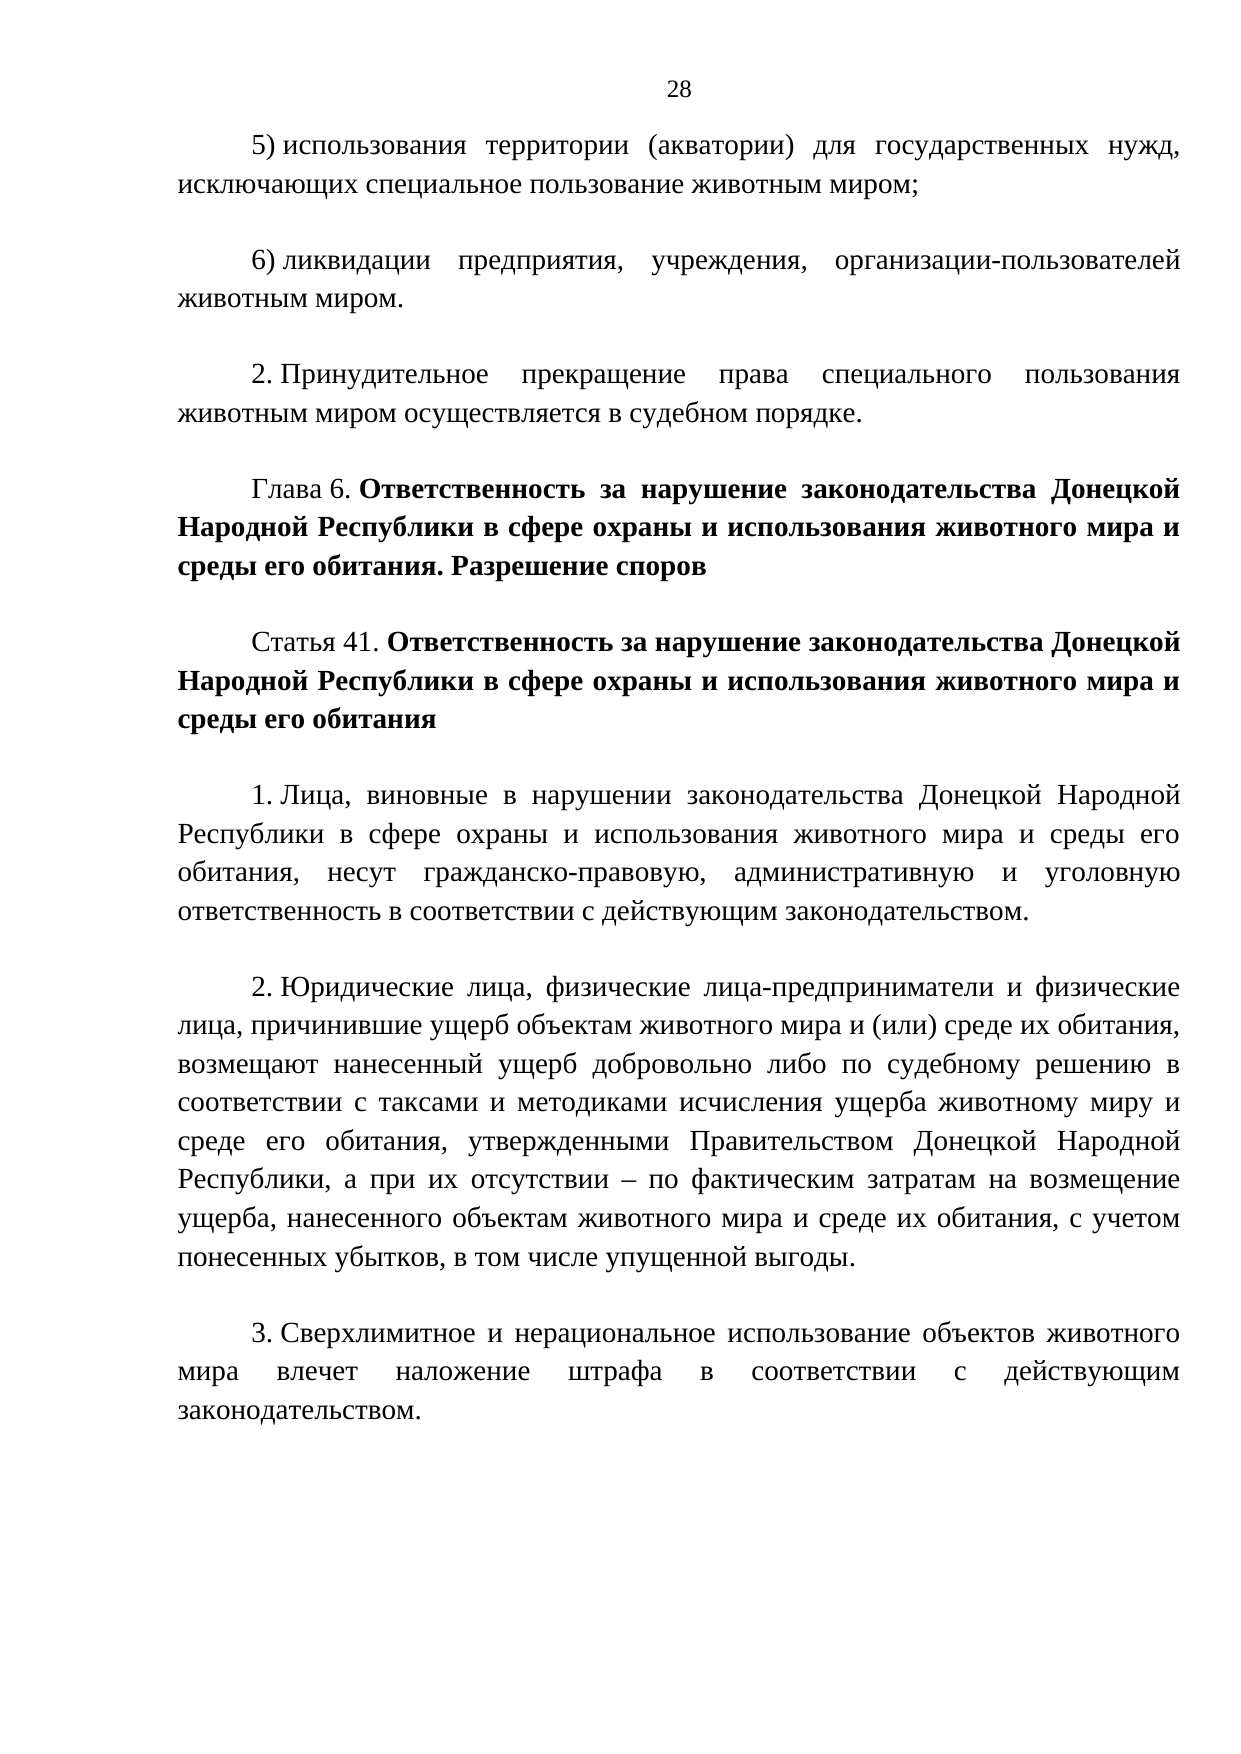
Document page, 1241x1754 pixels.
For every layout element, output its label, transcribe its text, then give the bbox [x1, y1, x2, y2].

text 5) использования территории (акватории) для государственных нужд, исключающих специальное пользование животным миром; [177, 127, 1181, 199]
text 1. Лица, виновные в нарушении законодательства Донецкой Народной Республики в сфере охраны и использования животного мира и среды его обитания, несут гражданско-правовую, административную и уголовную ответственность в соответствии с действующим законодательством. [177, 777, 1181, 926]
text 6) ликвидации предприятия, учреждения, организации-пользователей животным миром. [177, 242, 1181, 314]
text Статья 41. Ответственность за нарушение законодательства Донецкой Народной Республики в сфере охраны и использования животного мира и среды его обитания [177, 624, 1181, 735]
text 3. Сверхлимитное и нерациональное использование объектов животного мира влечет наложение штрафа в соответствии с действующим законодательством. [177, 1315, 1181, 1425]
text 2. Юридические лица, физические лица-предприниматели и физические лица, причинившие ущерб объектам животного мира и (или) среде их обитания, возмещают нанесенный ущерб добровольно либо по судебному решению в соответствии с таксами и методиками исчисления ущерба животному миру и среде его обитания, утвержденными Правительством Донецкой Народной Республики, а при их отсутствии – по фактическим затратам на возмещение ущерба, нанесенного объектам животного мира и среде их обитания, с учетом понесенных убытков, в том числе упущенной выгоды. [177, 969, 1181, 1272]
text Глава 6. Ответственность за нарушение законодательства Донецкой Народной Республики в сфере охраны и использования животного мира и среды его обитания. Разрешение споров [177, 471, 1181, 582]
text 2. Принудительное прекращение права специального пользования животным миром осуществляется в судебном порядке. [177, 356, 1181, 428]
